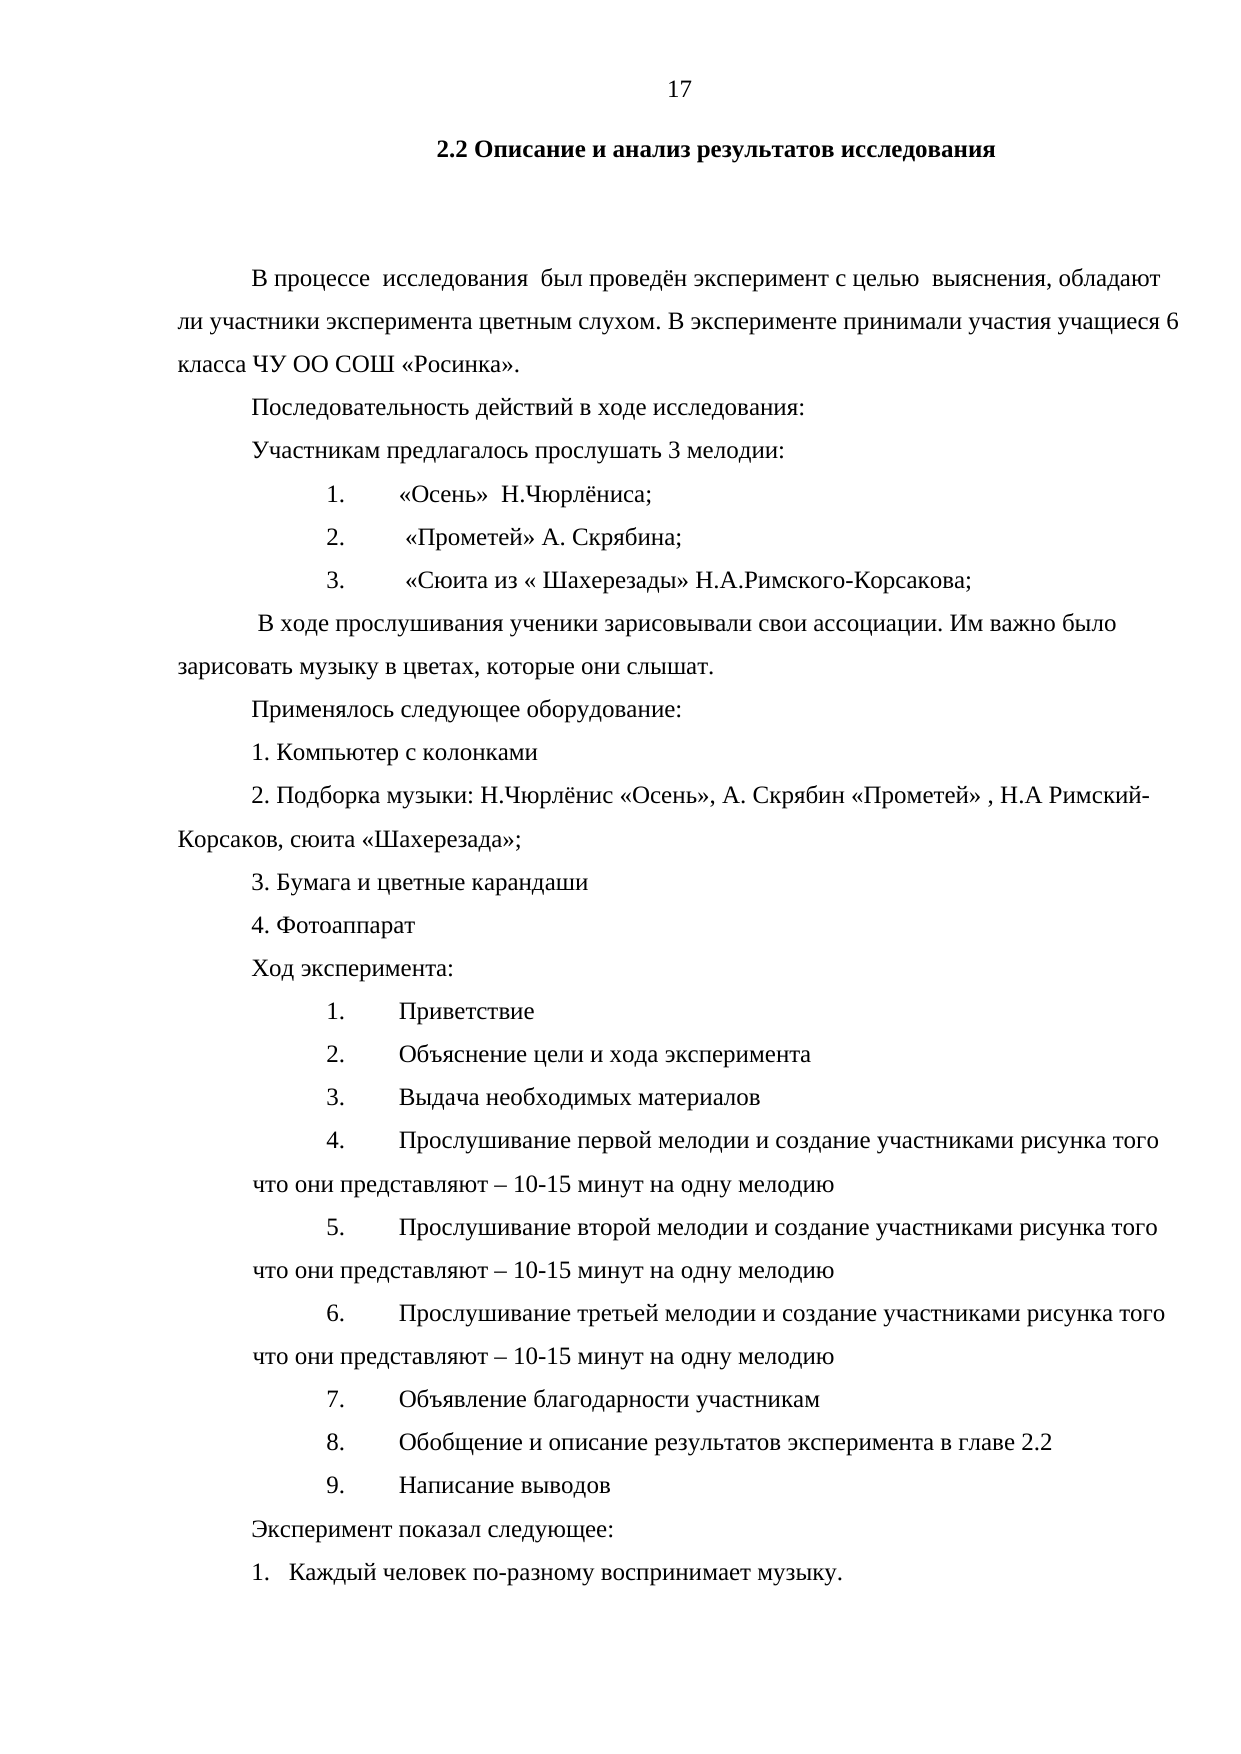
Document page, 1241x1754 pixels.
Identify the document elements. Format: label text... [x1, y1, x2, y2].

text В процессе исследования был проведён эксперимент с целью выяснения, обладают ли участники эксперимента цветным слухом. В эксперименте принимали участия учащиеся 6 класса ЧУ ОО СОШ «Росинка». [177, 263, 1181, 378]
list Каждый человек по-разному воспринимает музыку. [251, 1557, 1181, 1586]
text 2. Подборка музыки: Н.Чюрлёнис «Осень», А. Скрябин «Прометей» , Н.А Римский-Корсаков, сюита «Шахерезада»; [177, 781, 1181, 852]
list «Сюита из « Шахерезады» Н.А.Римского-Корсакова; [252, 565, 1181, 594]
text Эксперимент показал следующее: [177, 1514, 1181, 1542]
list Обобщение и описание результатов эксперимента в главе 2.2 [252, 1427, 1181, 1456]
list «Прометей» А. Скрябина; [252, 522, 1181, 551]
list Приветствие [252, 996, 1181, 1025]
list Объяснение цели и хода эксперимента [252, 1039, 1181, 1068]
text 4. Фотоаппарат [177, 910, 1181, 939]
list Прослушивание первой мелодии и создание участниками рисунка того что они представляют – 10-15 минут на одну мелодию [252, 1126, 1181, 1197]
text Применялось следующее оборудование: [177, 694, 1181, 723]
list «Осень» Н.Чюрлёниса; [252, 479, 1181, 507]
list Выдача необходимых материалов [252, 1082, 1181, 1111]
list Прослушивание третьей мелодии и создание участниками рисунка того что они представляют – 10-15 минут на одну мелодию [252, 1298, 1181, 1370]
text В ходе прослушивания ученики зарисовывали свои ассоциации. Им важно было зарисовать музыку в цветах, которые они слышат. [177, 608, 1181, 680]
text 2.2 Описание и анализ результатов исследования [177, 134, 1181, 162]
text 3. Бумага и цветные карандаши [177, 867, 1181, 896]
text 1. Компьютер с колонками [177, 737, 1181, 766]
text Ход эксперимента: [177, 953, 1181, 982]
list Написание выводов [252, 1471, 1181, 1499]
list Объявление благодарности участникам [252, 1384, 1181, 1413]
list Прослушивание второй мелодии и создание участниками рисунка того что они представляют – 10-15 минут на одну мелодию [252, 1212, 1181, 1284]
text Участникам предлагалось прослушать 3 мелодии: [177, 436, 1181, 464]
text Последовательность действий в ходе исследования: [177, 392, 1181, 421]
